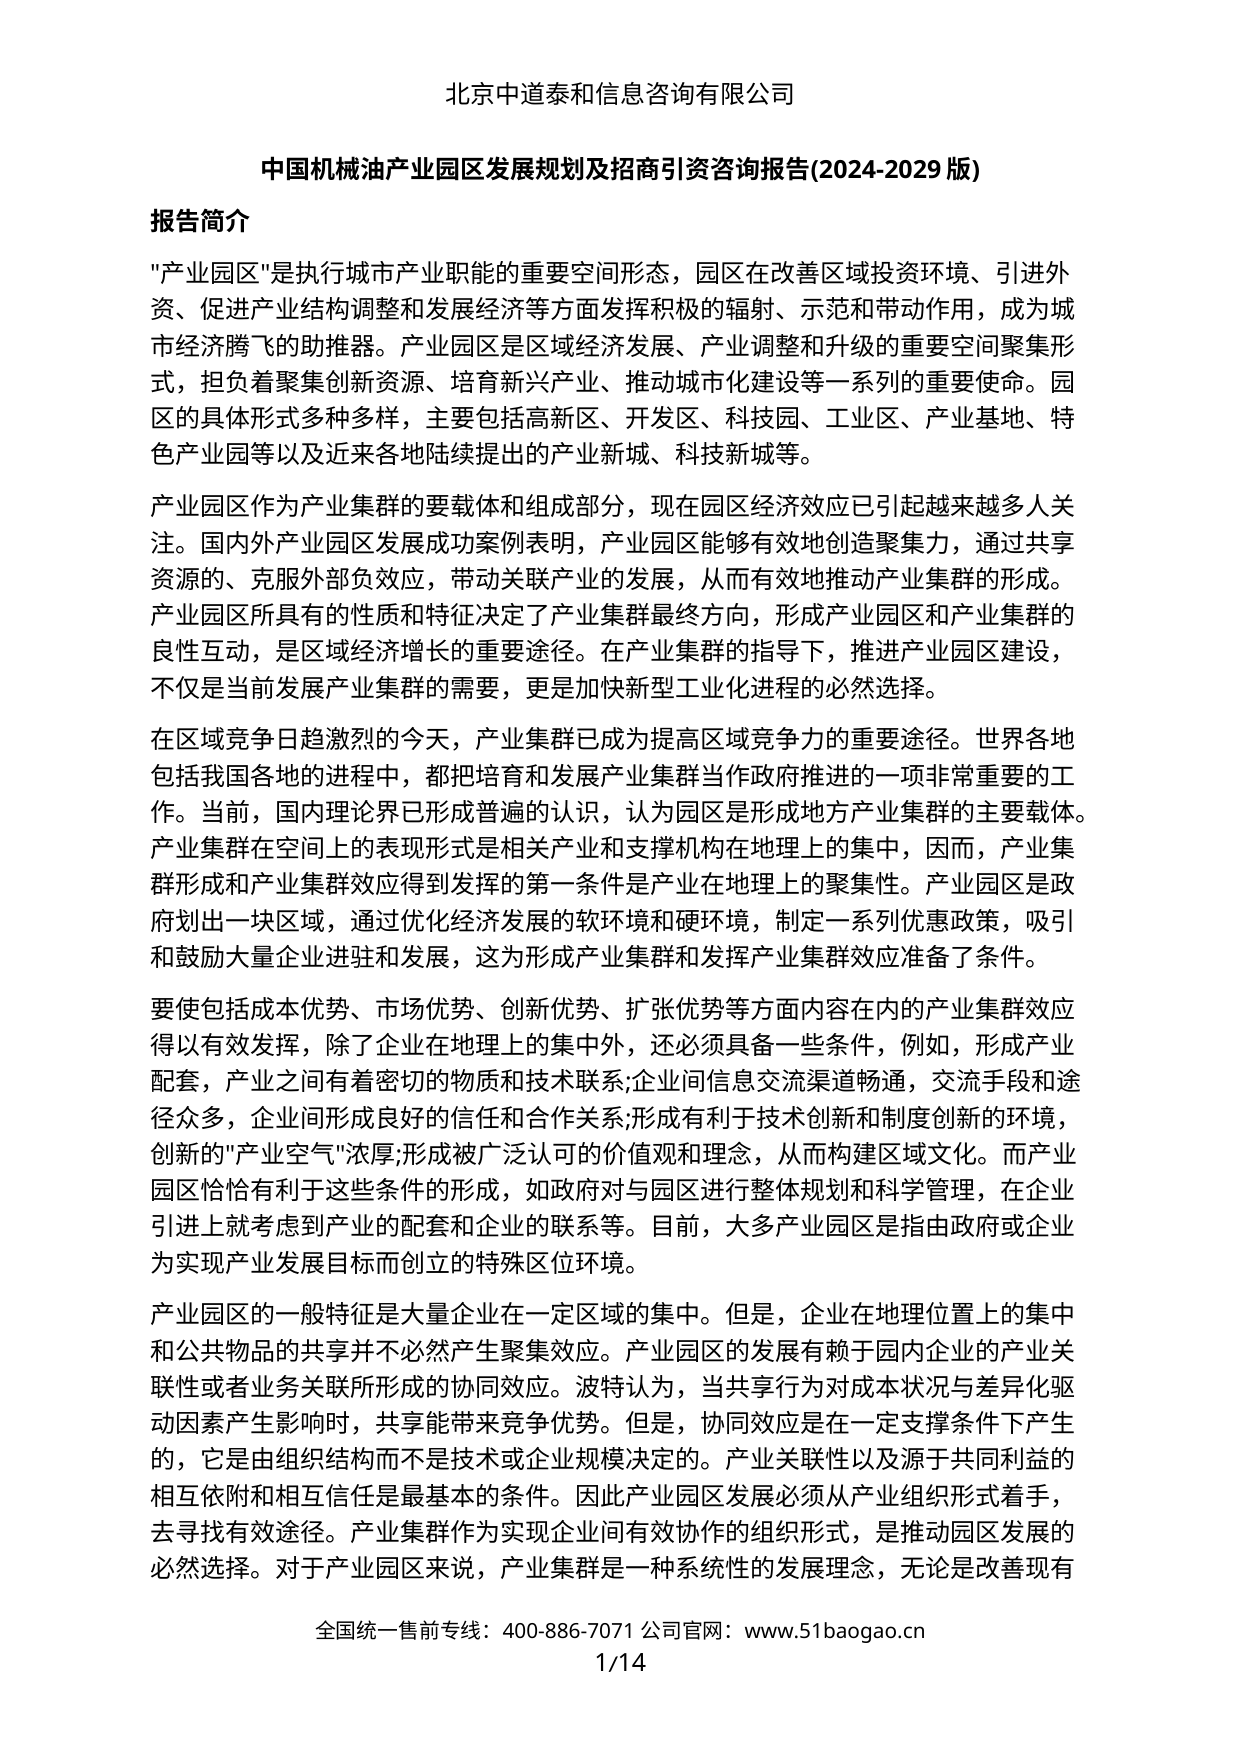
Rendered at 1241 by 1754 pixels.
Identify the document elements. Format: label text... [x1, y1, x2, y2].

text 报告简介 [150, 202, 1090, 238]
text 产业园区作为产业集群的要载体和组成部分，现在园区经济效应已引起越来越多人关注。国内外产业园区发展成功案例表明，产业园区能够有效地创造聚集力，通过共享资源的、克服外部负效应，带动关联产业的发展，从而有效地推动产业集群的形成。产业园区所具有的性质和特征决定了产业集群最终方向，形成产业园区和产业集群的良性互动，是区域经济增长的重要途径。在产业集群的指导下，推进产业园区建设，不仅是当前发展产业集群的需要，更是加快新型工业化进程的必然选择。 [150, 487, 1090, 704]
text 要使包括成本优势、市场优势、创新优势、扩张优势等方面内容在内的产业集群效应得以有效发挥，除了企业在地理上的集中外，还必须具备一些条件，例如，形成产业配套，产业之间有着密切的物质和技术联系;企业间信息交流渠道畅通，交流手段和途径众多，企业间形成良好的信任和合作关系;形成有利于技术创新和制度创新的环境，创新的"产业空气"浓厚;形成被广泛认可的价值观和理念，从而构建区域文化。而产业园区恰恰有利于这些条件的形成，如政府对与园区进行整体规划和科学管理，在企业引进上就考虑到产业的配套和企业的联系等。目前，大多产业园区是指由政府或企业为实现产业发展目标而创立的特殊区位环境。 [150, 989, 1090, 1279]
text 在区域竞争日趋激烈的今天，产业集群已成为提高区域竞争力的重要途径。世界各地包括我国各地的进程中，都把培育和发展产业集群当作政府推进的一项非常重要的工作。当前，国内理论界已形成普遍的认识，认为园区是形成地方产业集群的主要载体。产业集群在空间上的表现形式是相关产业和支撑机构在地理上的集中，因而，产业集群形成和产业集群效应得到发挥的第一条件是产业在地理上的聚集性。产业园区是政府划出一块区域，通过优化经济发展的软环境和硬环境，制定一系列优惠政策，吸引和鼓励大量企业进驻和发展，这为形成产业集群和发挥产业集群效应准备了条件。 [150, 720, 1090, 974]
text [150, 1295, 1090, 1585]
text 中国机械油产业园区发展规划及招商引资咨询报告(2024-2029版) [150, 150, 1090, 186]
text "产业园区"是执行城市产业职能的重要空间形态，园区在改善区域投资环境、引进外资、促进产业结构调整和发展经济等方面发挥积极的辐射、示范和带动作用，成为城市经济腾飞的助推器。产业园区是区域经济发展、产业调整和升级的重要空间聚集形式，担负着聚集创新资源、培育新兴产业、推动城市化建设等一系列的重要使命。园区的具体形式多种多样，主要包括高新区、开发区、科技园、工业区、产业基地、特色产业园等以及近来各地陆续提出的产业新城、科技新城等。 [150, 254, 1090, 471]
